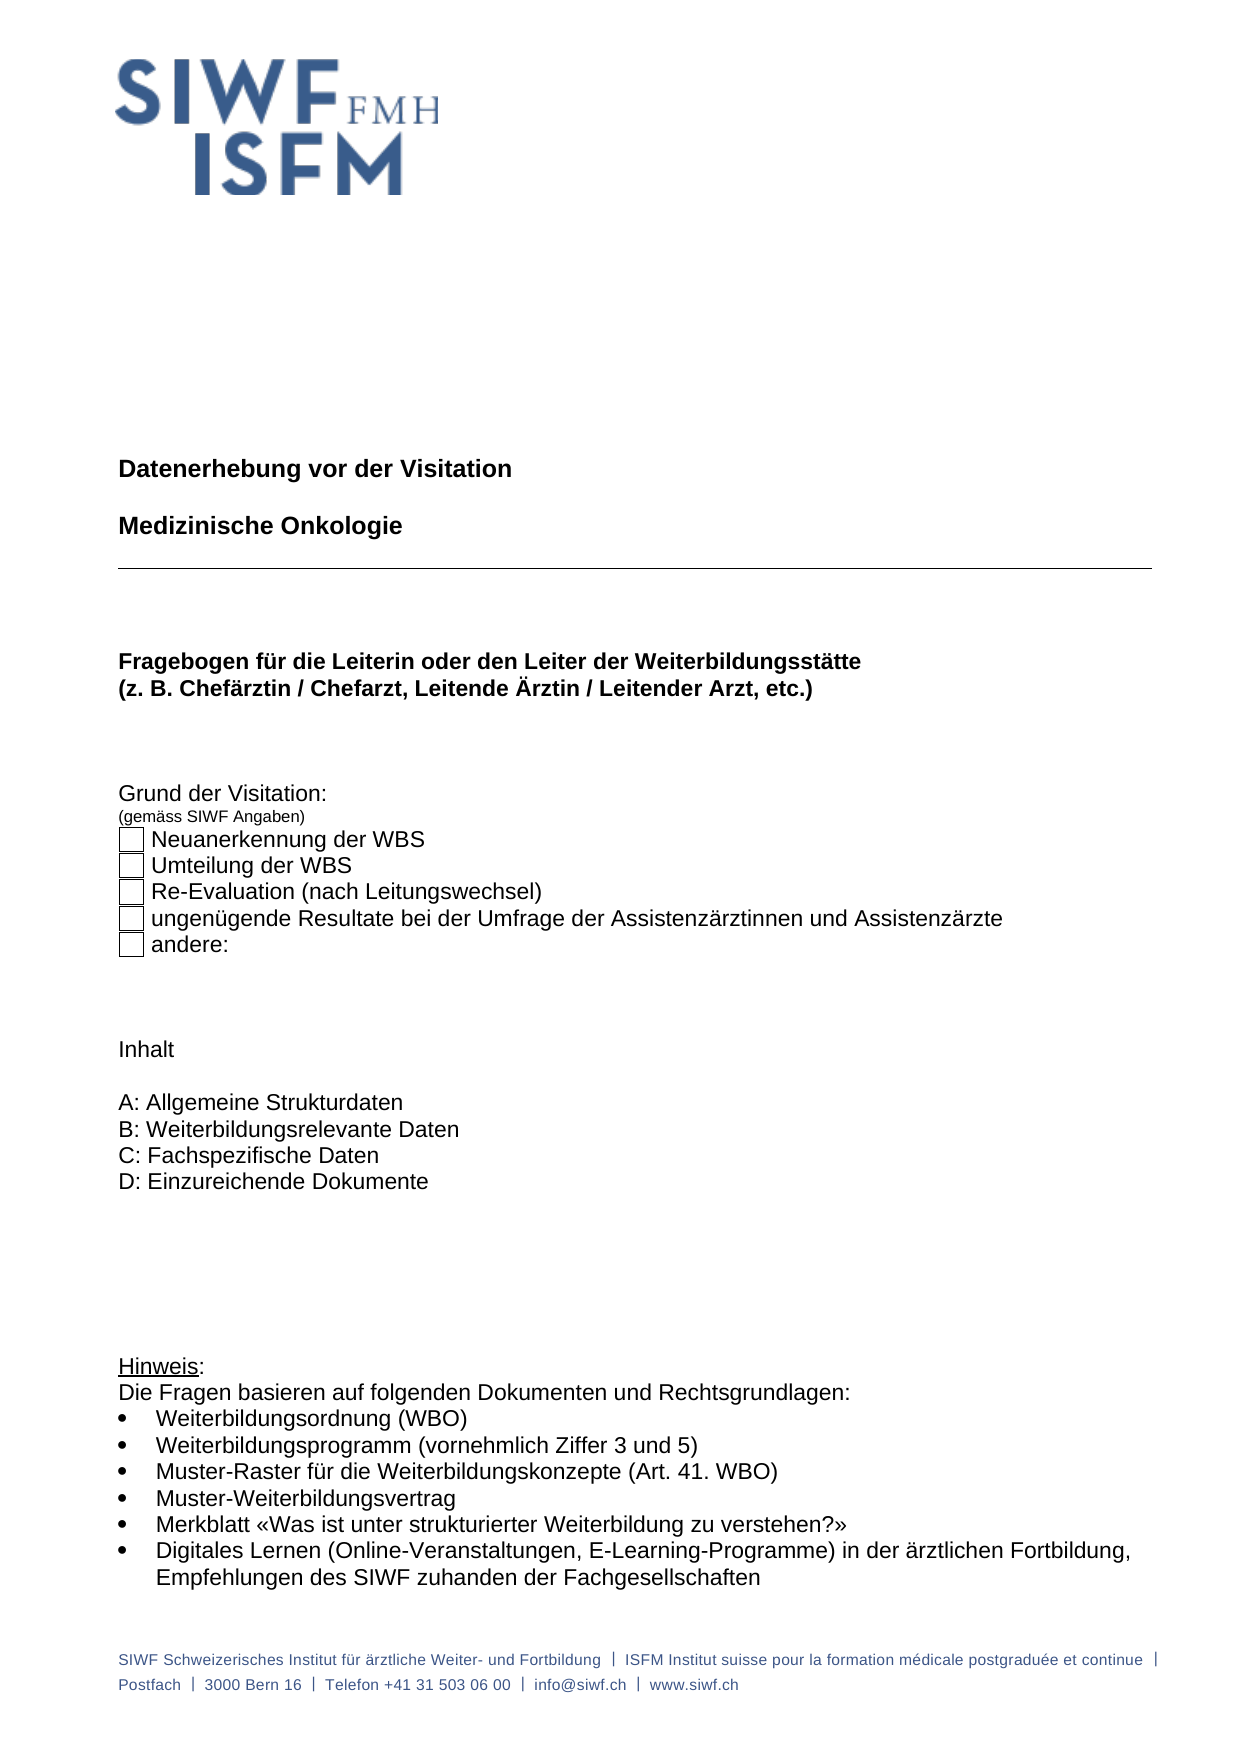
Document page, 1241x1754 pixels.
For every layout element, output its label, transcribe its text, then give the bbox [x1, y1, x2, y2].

text D: Einzureichende Dokumente [118, 1168, 1152, 1194]
list Weiterbildungsprogramm (vornehmlich Ziffer 3 und 5) [118, 1432, 1152, 1458]
text andere: [118, 931, 1152, 957]
text Grund der Visitation: [118, 780, 1152, 806]
text C: Fachspezifische Daten [118, 1142, 1152, 1168]
text B: Weiterbildungsrelevante Daten [118, 1116, 1152, 1142]
text A: Allgemeine Strukturdaten [118, 1089, 1152, 1116]
list Weiterbildungsordnung (WBO) [118, 1405, 1152, 1432]
text Neuanerkennung der WBS [118, 826, 1152, 852]
text ungenügende Resultate bei der Umfrage der Assistenzärztinnen und Assistenzärzte [118, 905, 1152, 931]
text Medizinische Onkologie [118, 511, 1152, 540]
text Fragebogen für die Leiterin oder den Leiter der Weiterbildungsstätte [118, 648, 1152, 675]
text Umteilung der WBS [118, 852, 1152, 878]
text Re-Evaluation (nach Leitungswechsel) [118, 878, 1152, 905]
text Hinweis: [118, 1353, 1152, 1379]
list Merkblatt «Was ist unter strukturierter Weiterbildung zu verstehen?» [118, 1511, 1152, 1537]
list Digitales Lernen (Online-Veranstaltungen, E-Learning-Programme) in der ärztlichen Fortbildung, Empfehlungen des SIWF zuhanden der Fachgesellschaften [118, 1537, 1152, 1590]
text Inhalt [118, 1036, 1152, 1063]
text (gemäss SIWF Angaben) [118, 806, 1152, 826]
text Datenerhebung vor der Visitation [118, 453, 1152, 482]
text Die Fragen basieren auf folgenden Dokumenten und Rechtsgrundlagen: [118, 1379, 1152, 1405]
list Muster-Raster für die Weiterbildungskonzepte (Art. 41. WBO) [118, 1458, 1152, 1484]
text (z. B. Chefärztin / Chefarzt, Leitende Ärztin / Leitender Arzt, etc.) [118, 675, 1152, 701]
list Muster-Weiterbildungsvertrag [118, 1484, 1152, 1511]
